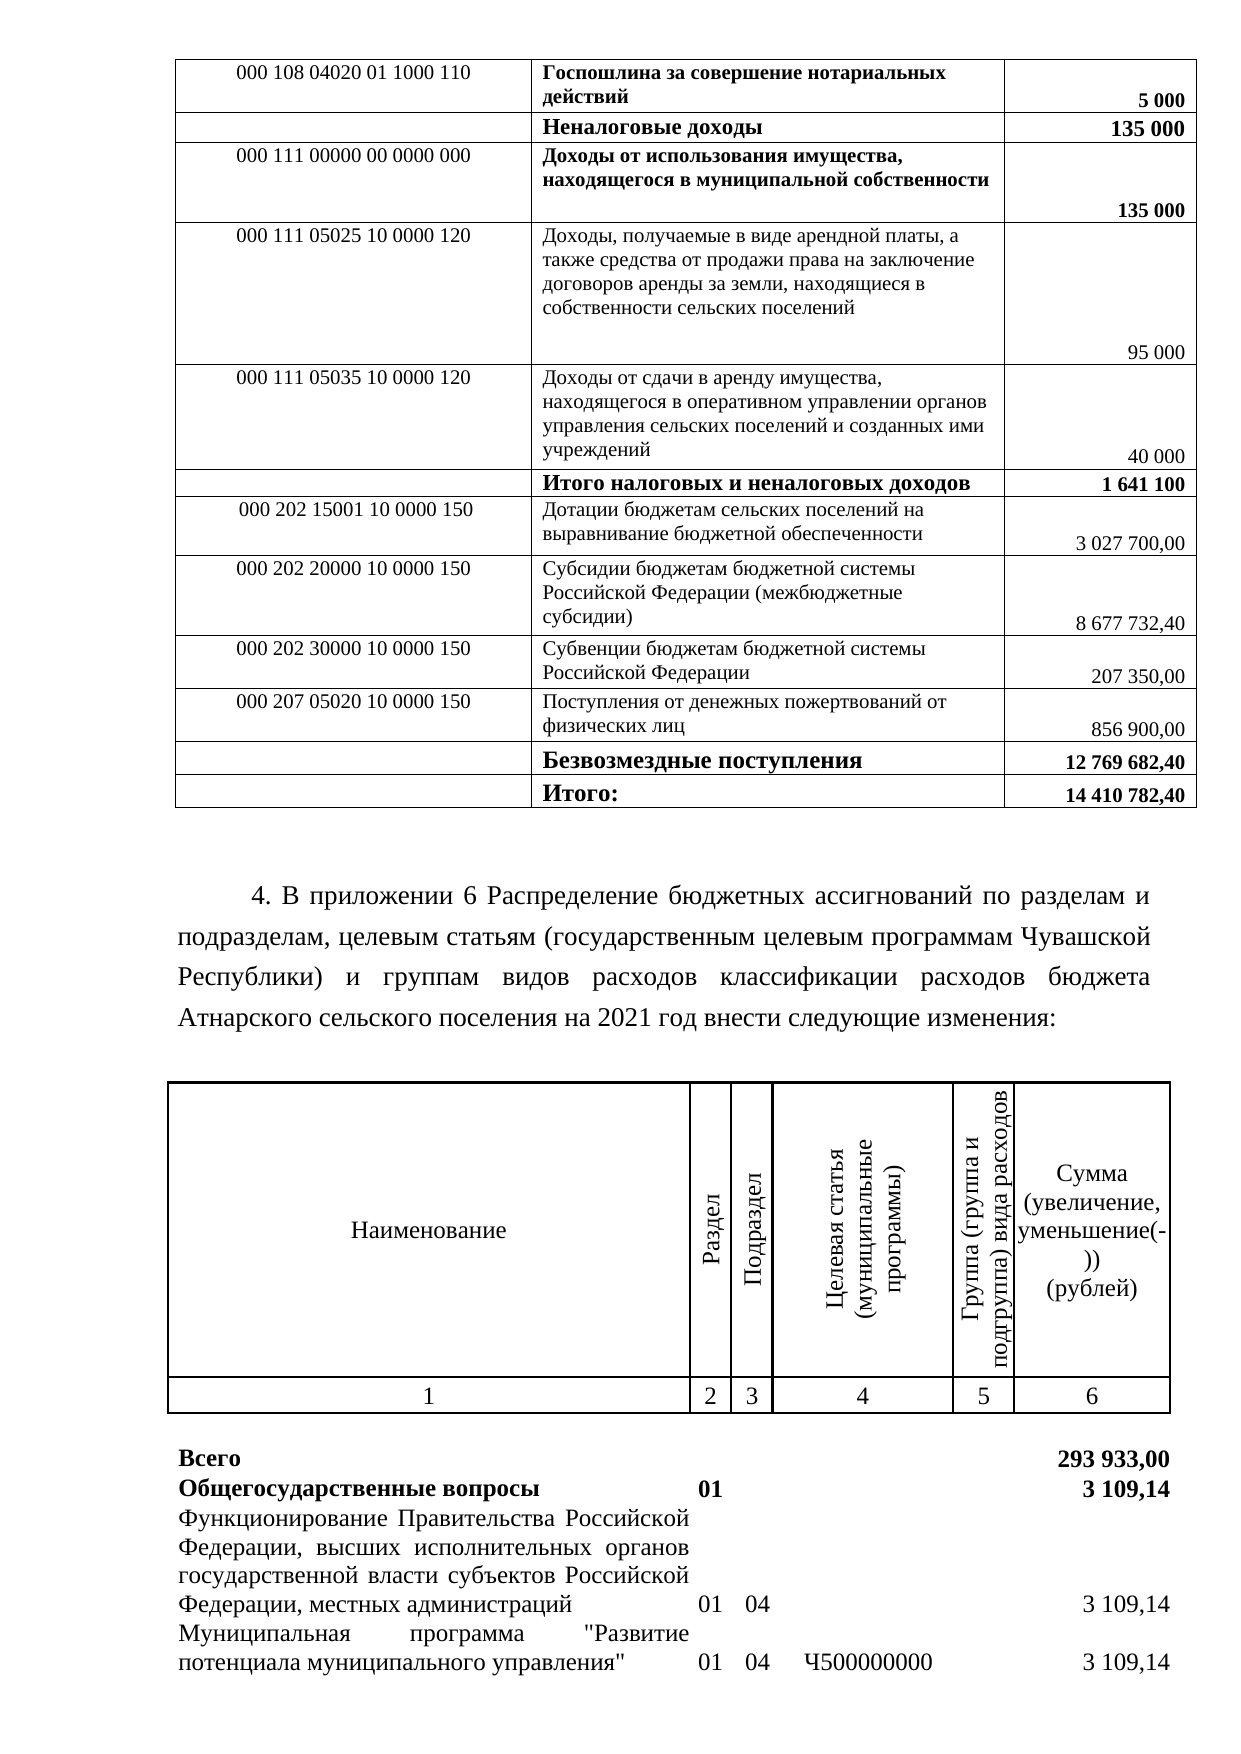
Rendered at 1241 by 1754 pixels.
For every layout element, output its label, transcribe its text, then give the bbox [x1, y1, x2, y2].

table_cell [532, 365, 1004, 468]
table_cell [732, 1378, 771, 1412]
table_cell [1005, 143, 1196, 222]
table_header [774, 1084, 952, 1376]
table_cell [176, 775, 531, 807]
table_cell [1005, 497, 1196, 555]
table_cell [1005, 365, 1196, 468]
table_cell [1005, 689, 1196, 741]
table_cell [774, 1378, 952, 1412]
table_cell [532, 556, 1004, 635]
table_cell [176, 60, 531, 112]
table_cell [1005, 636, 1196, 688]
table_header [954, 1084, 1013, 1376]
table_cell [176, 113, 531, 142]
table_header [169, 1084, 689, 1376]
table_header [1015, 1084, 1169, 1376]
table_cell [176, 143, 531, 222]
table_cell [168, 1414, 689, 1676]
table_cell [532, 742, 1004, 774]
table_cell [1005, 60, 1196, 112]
text 4. В приложении 6 Распределение бюджетных ассигнований по разделам и подразделам, целевым статьям (государственным целевым программам Чувашской Республики) и группам видов расходов классификации расходов бюджета Атнарского сельского поселения на 2021 год внести следующие изменения: [177, 879, 1152, 1032]
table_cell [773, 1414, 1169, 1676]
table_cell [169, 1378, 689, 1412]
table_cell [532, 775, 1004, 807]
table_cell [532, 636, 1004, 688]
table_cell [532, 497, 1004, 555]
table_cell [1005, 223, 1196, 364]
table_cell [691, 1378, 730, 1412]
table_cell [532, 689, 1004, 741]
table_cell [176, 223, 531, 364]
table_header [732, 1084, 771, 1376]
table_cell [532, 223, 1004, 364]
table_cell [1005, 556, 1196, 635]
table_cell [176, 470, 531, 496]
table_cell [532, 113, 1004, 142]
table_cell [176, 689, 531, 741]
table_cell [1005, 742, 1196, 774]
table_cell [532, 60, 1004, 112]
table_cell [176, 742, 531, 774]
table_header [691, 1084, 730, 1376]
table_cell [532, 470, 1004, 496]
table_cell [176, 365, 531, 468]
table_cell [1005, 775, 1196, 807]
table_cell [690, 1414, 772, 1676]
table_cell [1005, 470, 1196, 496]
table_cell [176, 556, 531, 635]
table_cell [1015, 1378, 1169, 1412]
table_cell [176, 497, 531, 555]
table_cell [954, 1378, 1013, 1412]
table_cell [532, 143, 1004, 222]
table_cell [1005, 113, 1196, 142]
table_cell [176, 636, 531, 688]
